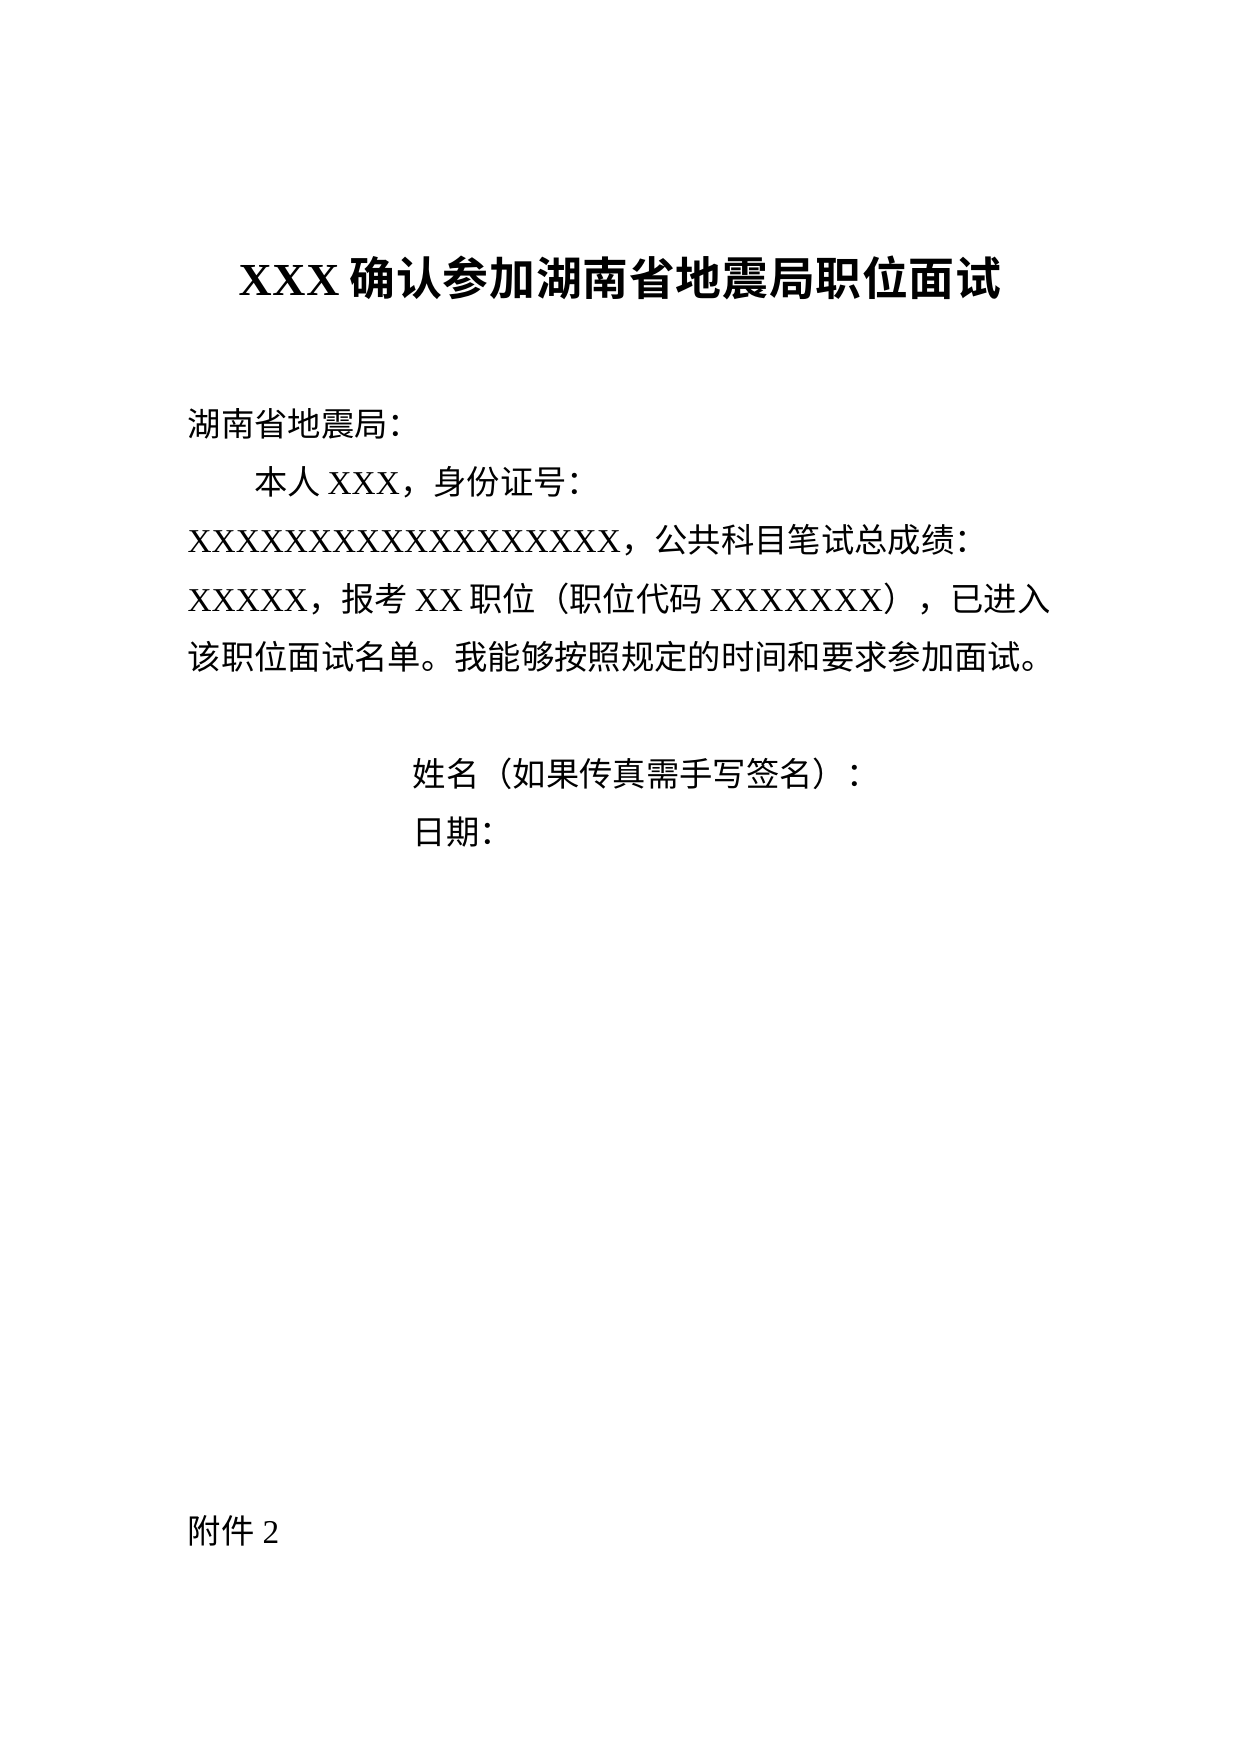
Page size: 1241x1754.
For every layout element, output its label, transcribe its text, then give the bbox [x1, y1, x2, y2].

text XXX确认参加湖南省地震局职位面试 [187, 227, 1053, 324]
text 日期： [187, 798, 1053, 856]
text 附件2 [187, 1497, 1053, 1562]
text 湖南省地震局： [187, 389, 1053, 448]
text 姓名（如果传真需手写签名）： [187, 739, 1053, 798]
text 本人XXX，身份证号：XXXXXXXXXXXXXXXXXX，公共科目笔试总成绩：XXXXX，报考XX职位（职位代码XXXXXXX），已进入该职位面试名单。我能够按照规定的时间和要求参加面试。 [187, 448, 1053, 681]
